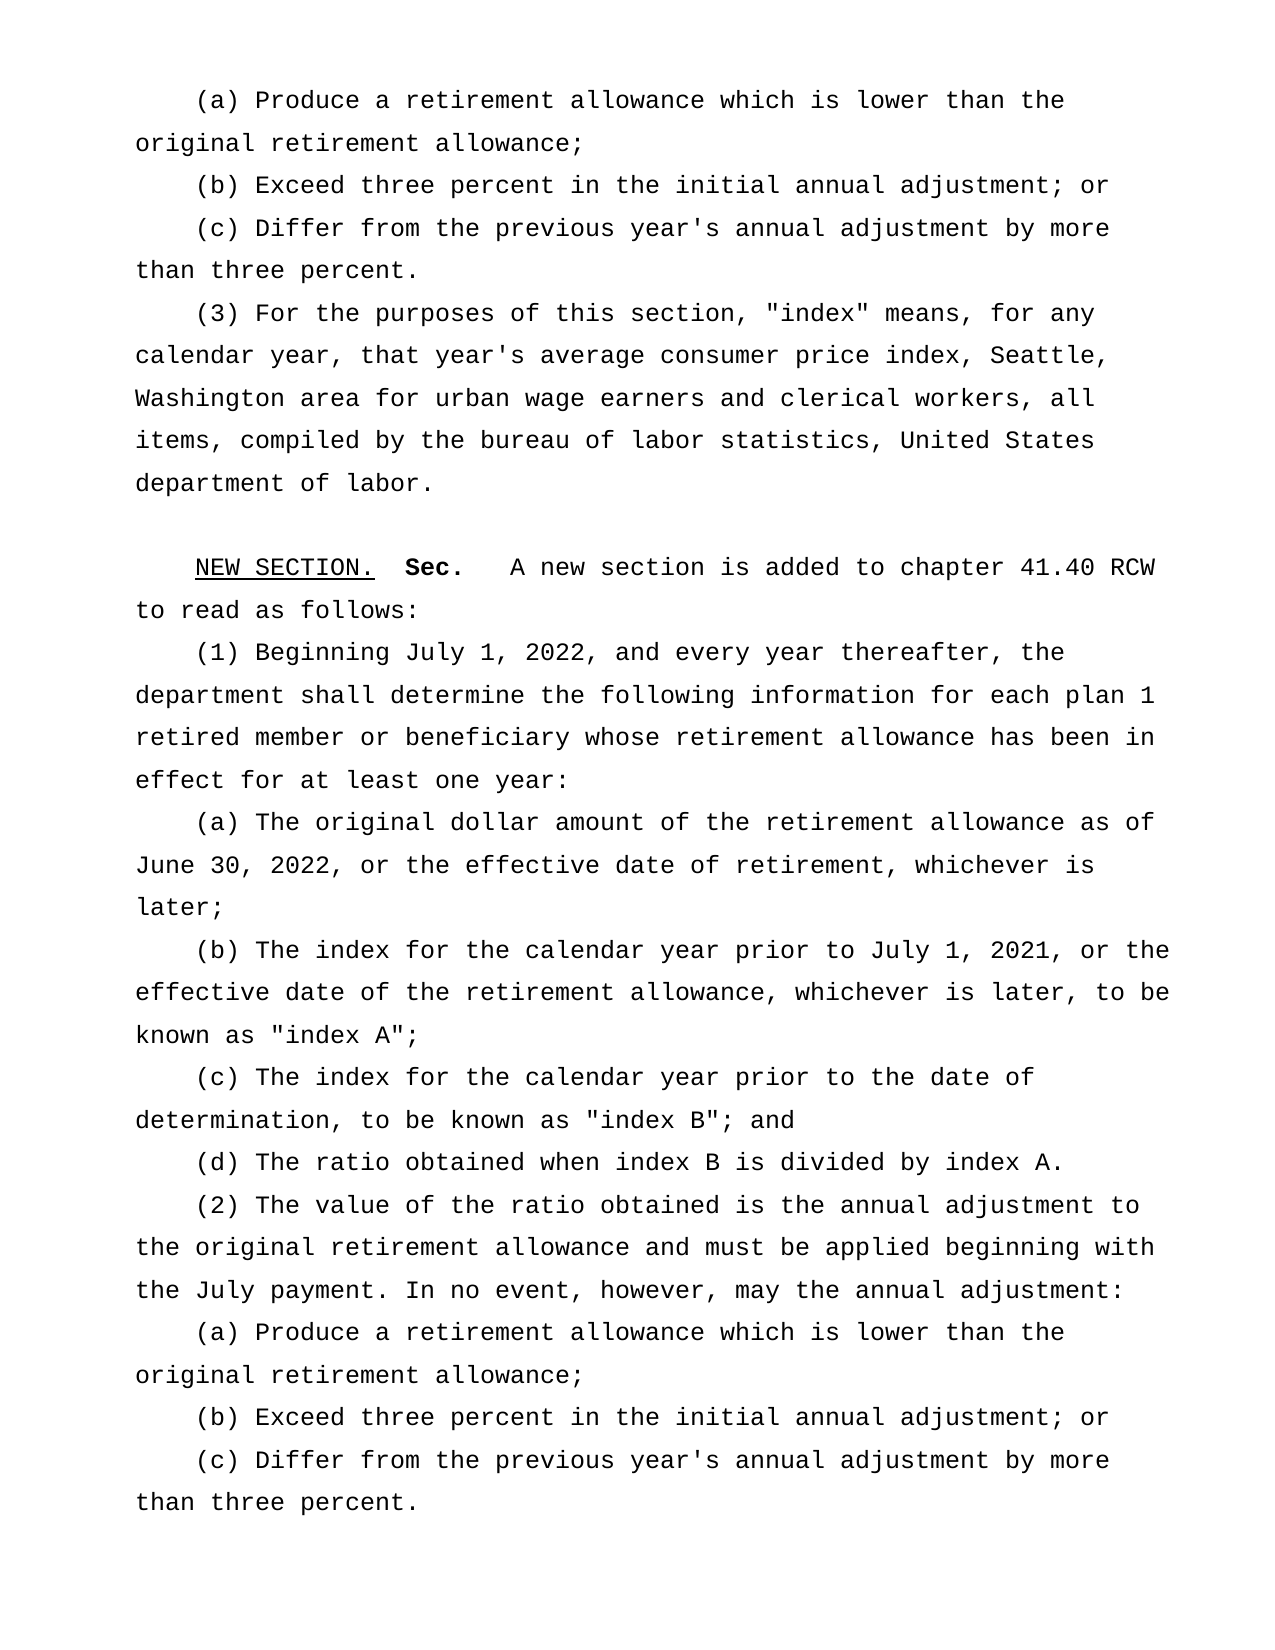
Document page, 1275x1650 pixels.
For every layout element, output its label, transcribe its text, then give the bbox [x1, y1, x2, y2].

text (c) The index for the calendar year prior to the date of determination, to be known as "index B"; and [135, 1052, 1170, 1137]
text (a) Produce a retirement allowance which is lower than the original retirement allowance; [135, 75, 1170, 160]
text (b) The index for the calendar year prior to July 1, 2021, or the effective date of the retirement allowance, whichever is later, to be known as "index A"; [135, 924, 1170, 1052]
text (c) Differ from the previous year's annual adjustment by more than three percent. [135, 1434, 1170, 1519]
text (3) For the purposes of this section, "index" means, for any calendar year, that year's average consumer price index, Seattle, Washington area for urban wage earners and clerical workers, all items, compiled by the bureau of labor statistics, United States department of labor. [135, 287, 1170, 500]
text (c) Differ from the previous year's annual adjustment by more than three percent. [135, 202, 1170, 287]
text (1) Beginning July 1, 2022, and every year thereafter, the department shall determine the following information for each plan 1 retired member or beneficiary whose retirement allowance has been in effect for at least one year: [135, 627, 1170, 797]
text (2) The value of the ratio obtained is the annual adjustment to the original retirement allowance and must be applied beginning with the July payment. In no event, however, may the annual adjustment: [135, 1179, 1170, 1307]
text (a) Produce a retirement allowance which is lower than the original retirement allowance; [135, 1307, 1170, 1392]
text (b) Exceed three percent in the initial annual adjustment; or [135, 1392, 1170, 1434]
text (b) Exceed three percent in the initial annual adjustment; or [135, 160, 1170, 202]
text NEW SECTION. Sec. A new section is added to chapter 41.40 RCW to read as follows: [135, 542, 1170, 627]
text (d) The ratio obtained when index B is divided by index A. [135, 1137, 1170, 1179]
text (a) The original dollar amount of the retirement allowance as of June 30, 2022, or the effective date of retirement, whichever is later; [135, 797, 1170, 924]
